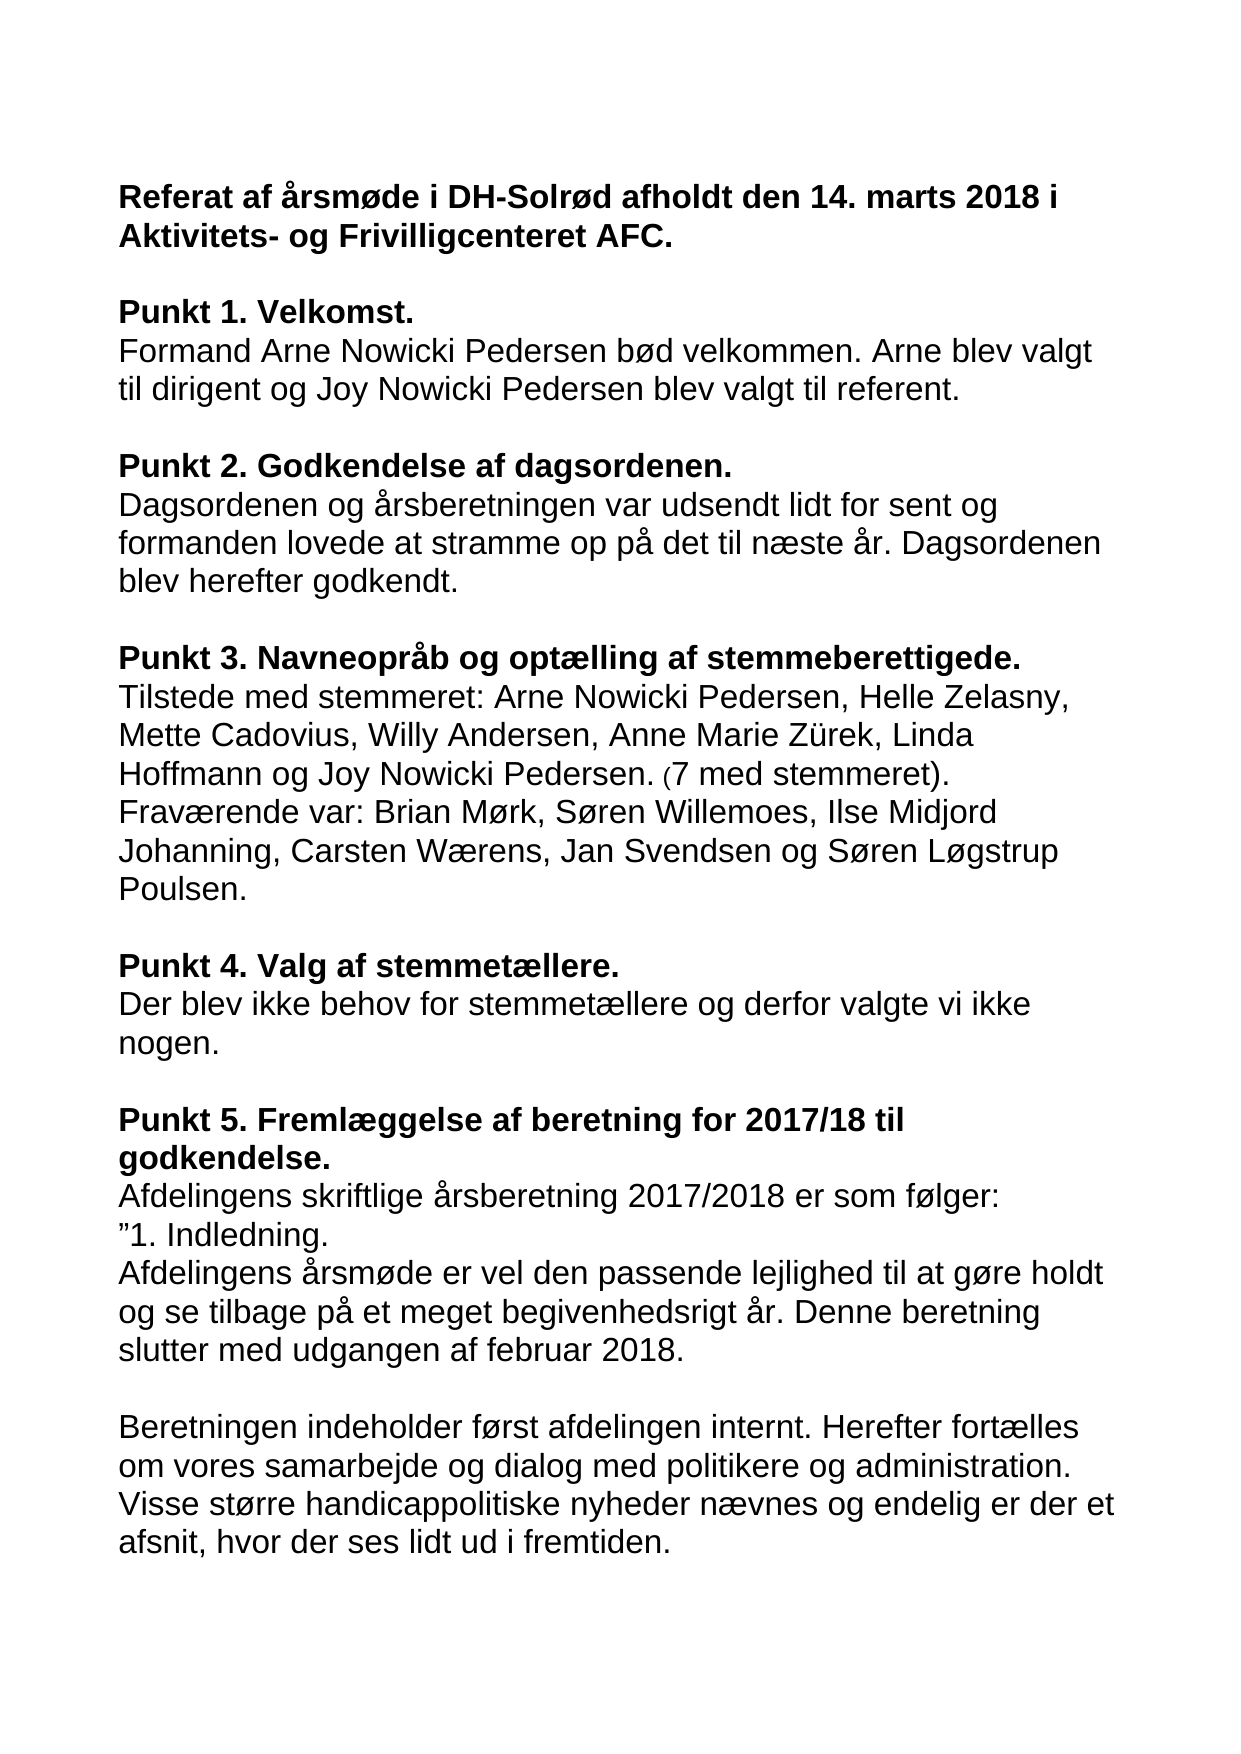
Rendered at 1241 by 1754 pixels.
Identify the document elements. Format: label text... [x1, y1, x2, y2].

text Referat af årsmøde i DH-Solrød afholdt den 14. marts 2018 i Aktivitets- og Frivilligcenteret AFC. [118, 177, 1122, 254]
text Afdelingens skriftlige årsberetning 2017/2018 er som følger: ”1. Indledning. [118, 1177, 1122, 1253]
text Punkt 5. Fremlæggelse af beretning for 2017/18 til godkendelse. [118, 1061, 1122, 1177]
text Formand Arne Nowicki Pedersen bød velkommen. Arne blev valgt til dirigent og Joy Nowicki Pedersen blev valgt til referent. [118, 331, 1122, 408]
text Punkt 1. Velkomst. [118, 292, 1122, 331]
text Afdelingens årsmøde er vel den passende lejlighed til at gøre holdt og se tilbage på et meget begivenhedsrigt år. Denne beretning slutter med udgangen af februar 2018. [118, 1253, 1122, 1369]
text Punkt 3. Navneopråb og optælling af stemmeberettigede. Tilstede med stemmeret: Arne Nowicki Pedersen, Helle Zelasny, Mette Cadovius, Willy Andersen, Anne Marie Zürek, Linda Hoffmann og Joy Nowicki Pedersen. (7 med stemmeret). [118, 638, 1122, 792]
text Punkt 2. Godkendelse af dagsordenen. [118, 446, 1122, 485]
text Beretningen indeholder først afdelingen internt. Herefter fortælles om vores samarbejde og dialog med politikere og administration. Visse større handicappolitiske nyheder nævnes og endelig er der et afsnit, hvor der ses lidt ud i fremtiden. [118, 1407, 1122, 1561]
text Dagsordenen og årsberetningen var udsendt lidt for sent og formanden lovede at stramme op på det til næste år. Dagsordenen blev herefter godkendt. [118, 485, 1122, 600]
text Punkt 4. Valg af stemmetællere. Der blev ikke behov for stemmetællere og derfor valgte vi ikke nogen. [118, 946, 1122, 1061]
text Fraværende var: Brian Mørk, Søren Willemoes, Ilse Midjord Johanning, Carsten Wærens, Jan Svendsen og Søren Løgstrup Poulsen. [118, 792, 1122, 907]
